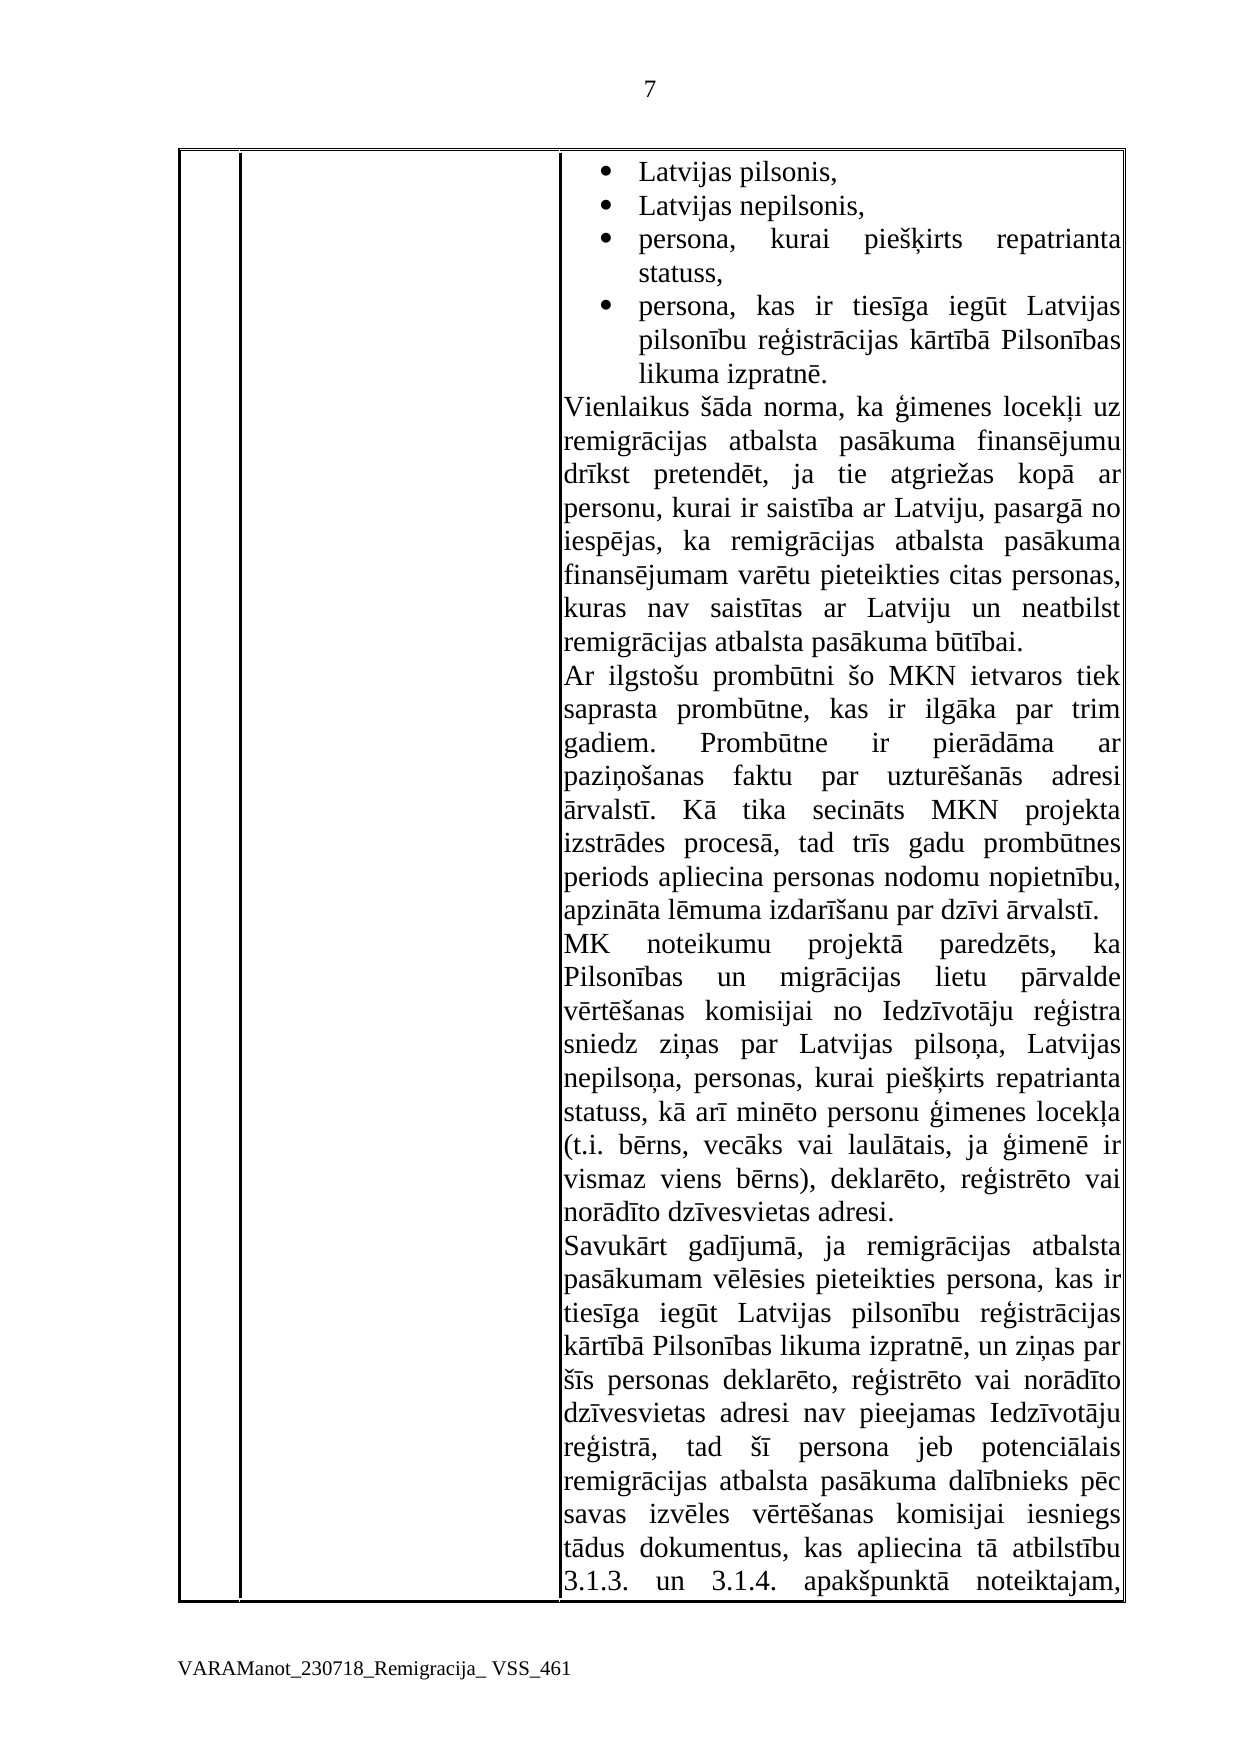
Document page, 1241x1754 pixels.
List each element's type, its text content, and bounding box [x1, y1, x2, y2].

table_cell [240, 149, 560, 1600]
table_cell 2. [180, 149, 240, 1600]
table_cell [560, 151, 1123, 1600]
